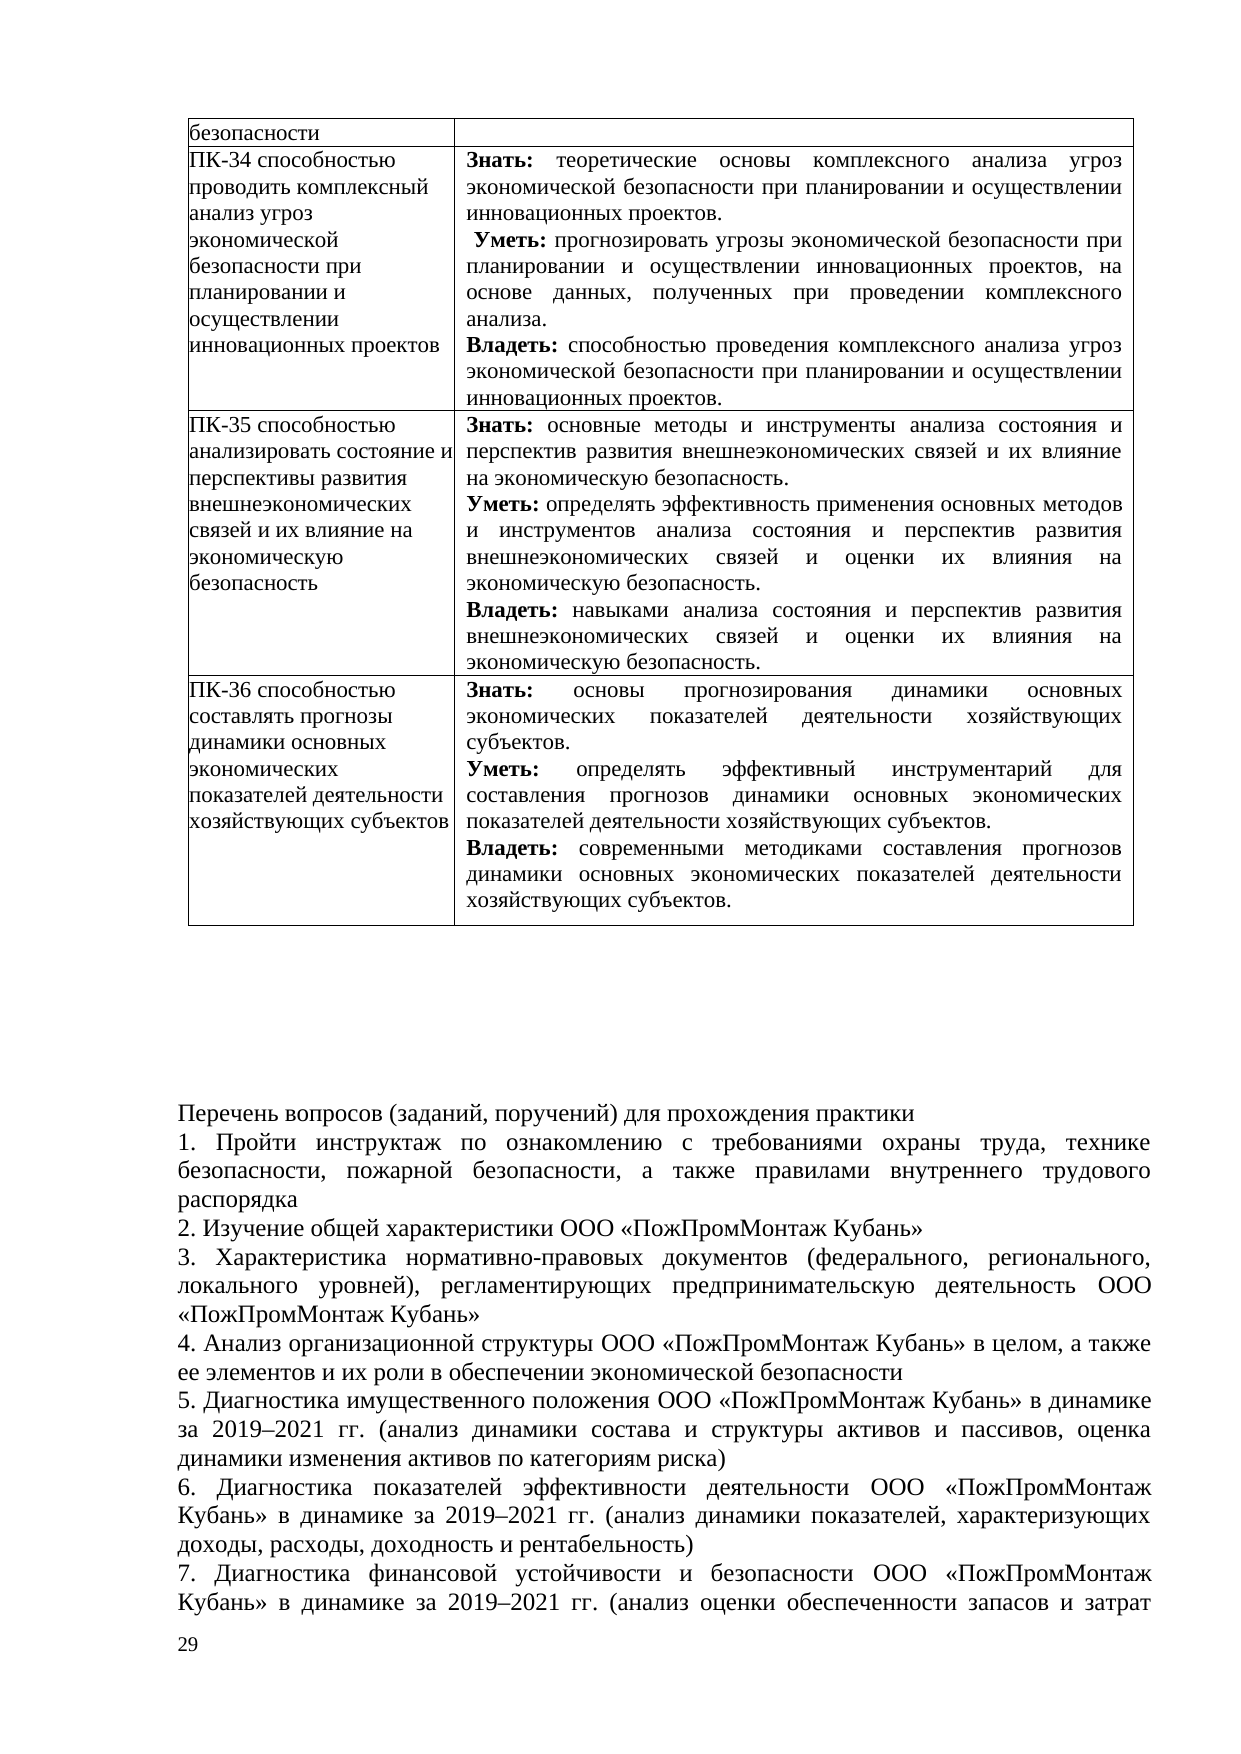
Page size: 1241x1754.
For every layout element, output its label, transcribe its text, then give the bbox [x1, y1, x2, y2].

table_cell Знать: теоретические основы комплексного анализа угроз экономической безопасности при планировании и осуществлении инновационных проектов. Уметь: прогнозировать угрозы экономической безопасности при планировании и осуществлении инновационных проектов, на основе данных, полученных при проведении комплексного анализа. Владеть: способностью проведения комплексного анализа угроз экономической безопасности при планировании и осуществлении инновационных проектов. [455, 147, 1133, 410]
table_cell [455, 119, 1133, 146]
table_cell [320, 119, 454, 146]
text Перечень вопросов (заданий, поручений) для прохождения практики [177, 1098, 1152, 1127]
text 7. Диагностика финансовой устойчивости и безопасности ООО «ПожПромМонтаж Кубань» в динамике за 2019–2021 гг. (анализ оценки обеспеченности запасов и затрат источниками финансирования; анализ ликвидности бухгалтерского баланса; анализ платежеспособности; анализ вероятности банкротства) [177, 1558, 1152, 1616]
table_cell Знать: основные методы и инструменты анализа состояния и перспектив развития внешнеэкономических связей и их влияние на экономическую безопасность. Уметь: определять эффективность применения основных методов и инструментов анализа состояния и перспектив развития внешнеэкономических связей и оценки их влияния на экономическую безопасность. Владеть: навыками анализа состояния и перспектив развития внешнеэкономических связей и оценки их влияния на экономическую безопасность. [455, 411, 1133, 675]
table_cell ПК-36 способностью составлять прогнозы динамики основных экономических показателей деятельности хозяйствующих субъектов [189, 676, 454, 924]
table_cell ПК-34 способностью проводить комплексный анализ угроз экономической безопасности при планировании и осуществлении инновационных проектов [189, 147, 454, 410]
table_cell ПК-35 способностью анализировать состояние и перспективы развития внешнеэкономических связей и их влияние на экономическую безопасность [189, 411, 454, 675]
text 2. Изучение общей характеристики ООО «ПожПромМонтаж Кубань» [177, 1213, 1152, 1242]
text 5. Диагностика имущественного положения ООО «ПожПромМонтаж Кубань» в динамике за 2019–2021 гг. (анализ динамики состава и структуры активов и пассивов, оценка динамики изменения активов по категориям риска) [177, 1386, 1152, 1472]
text 1. Пройти инструктаж по ознакомлению с требованиями охраны труда, технике безопасности, пожарной безопасности, а также правилами внутреннего трудового распорядка [177, 1127, 1152, 1213]
text 3. Характеристика нормативно-правовых документов (федерального, регионального, локального уровней), регламентирующих предпринимательскую деятельность ООО «ПожПромМонтаж Кубань» [177, 1242, 1152, 1328]
text 4. Анализ организационной структуры ООО «ПожПромМонтаж Кубань» в целом, а также ее элементов и их роли в обеспечении экономической безопасности [177, 1328, 1152, 1386]
table_cell Знать: основы прогнозирования динамики основных экономических показателей деятельности хозяйствующих субъектов. Уметь: определять эффективный инструментарий для составления прогнозов динамики основных экономических показателей деятельности хозяйствующих субъектов. Владеть: современными методиками составления прогнозов динамики основных экономических показателей деятельности хозяйствующих субъектов. [455, 676, 1133, 924]
text 6. Диагностика показателей эффективности деятельности ООО «ПожПромМонтаж Кубань» в динамике за 2019–2021 гг. (анализ динамики показателей, характеризующих доходы, расходы, доходность и рентабельность) [177, 1472, 1152, 1558]
